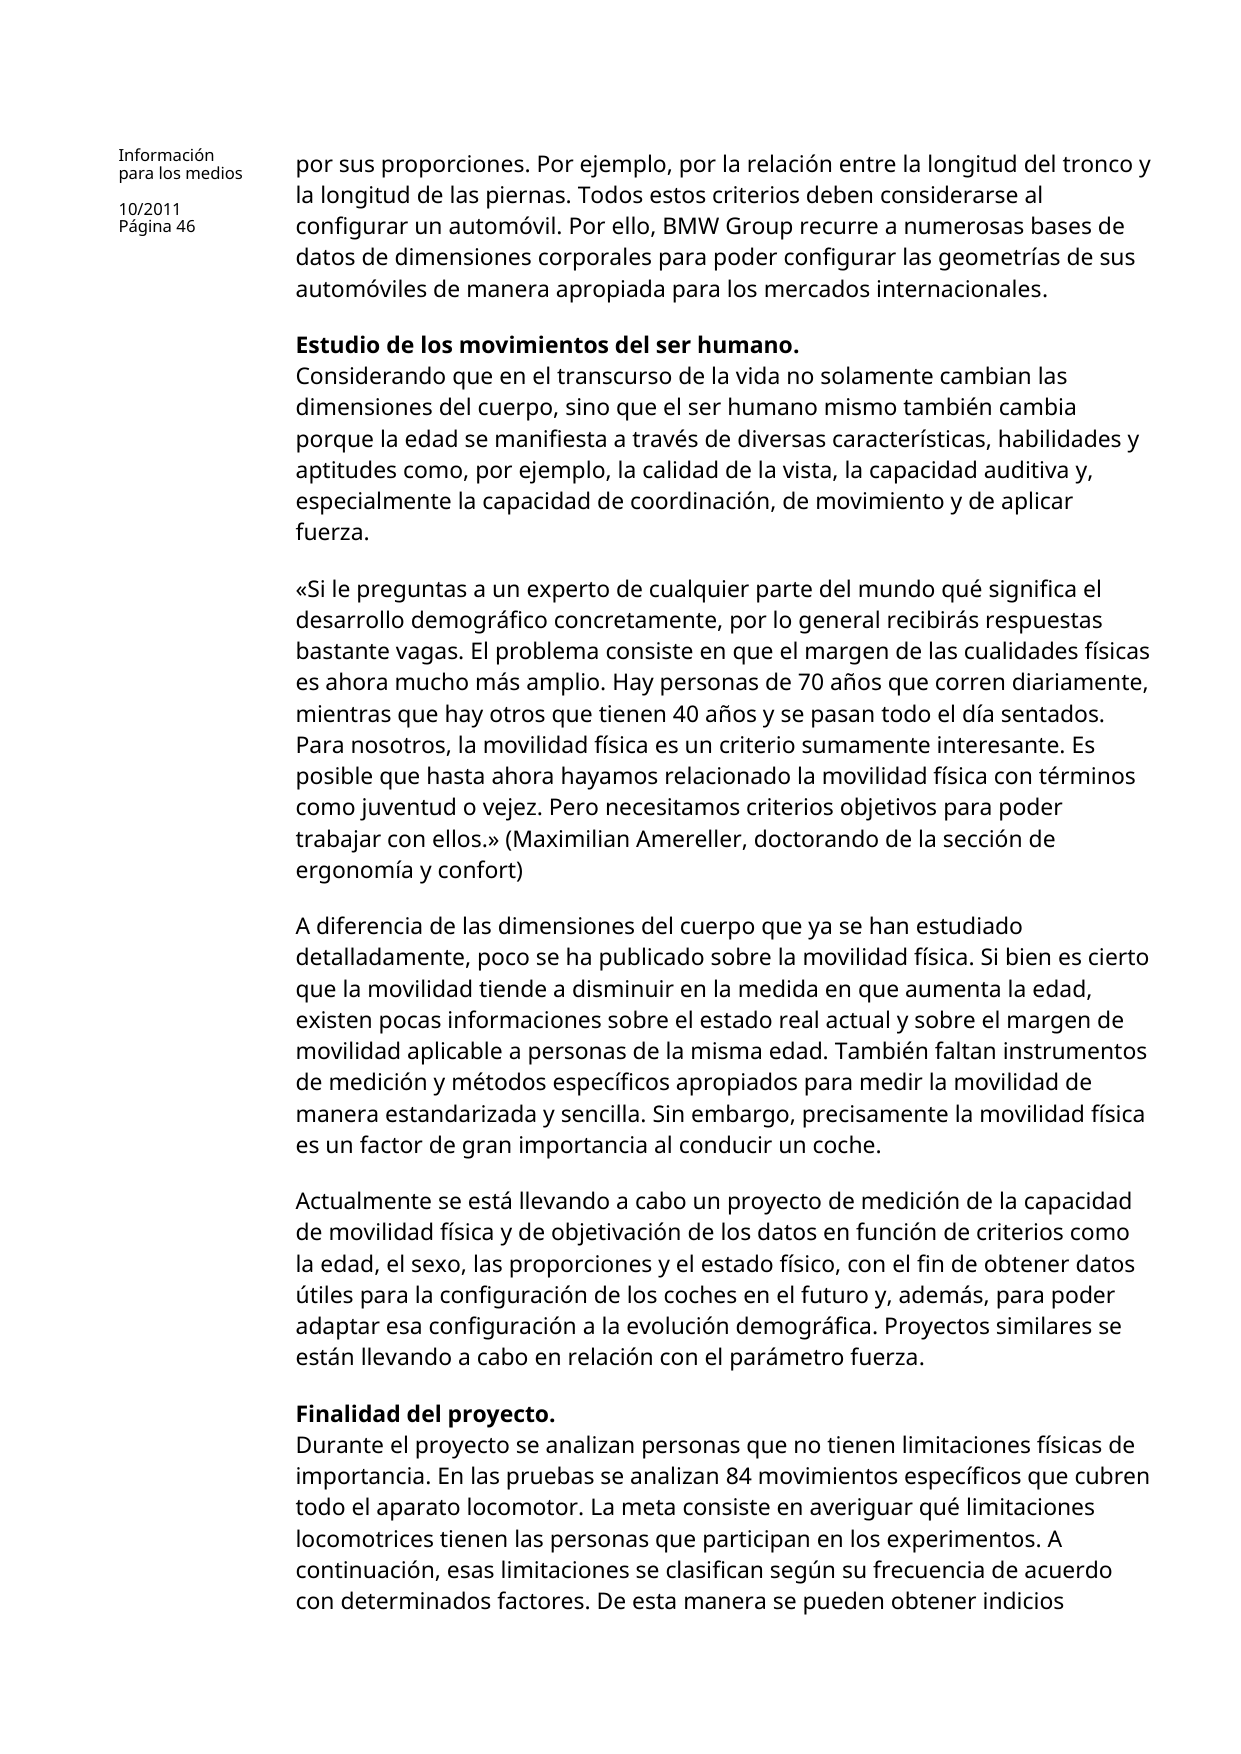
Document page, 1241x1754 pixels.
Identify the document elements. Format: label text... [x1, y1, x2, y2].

text A diferencia de las dimensiones del cuerpo que ya se han estudiado detalladamente, poco se ha publicado sobre la movilidad física. Si bien es cierto que la movilidad tiende a disminuir en la medida en que aumenta la edad, existen pocas informaciones sobre el estado real actual y sobre el margen de movilidad aplicable a personas de la misma edad. También faltan instrumentos de medición y métodos específicos apropiados para medir la movilidad de manera estandarizada y sencilla. Sin embargo, precisamente la movilidad física es un factor de gran importancia al conducir un coche. [295, 910, 1152, 1160]
text Actualmente se está llevando a cabo un proyecto de medición de la capacidad de movilidad física y de objetivación de los datos en función de criterios como la edad, el sexo, las proporciones y el estado físico, con el fin de obtener datos útiles para la configuración de los coches en el futuro y, además, para poder adaptar esa configuración a la evolución demográfica. Proyectos similares se están llevando a cabo en relación con el parámetro fuerza. [295, 1185, 1152, 1373]
text Estudio de los movimientos del ser humano. Considerando que en el transcurso de la vida no solamente cambian las dimensiones del cuerpo, sino que el ser humano mismo también cambia porque la edad se manifiesta a través de diversas características, habilidades y aptitudes como, por ejemplo, la calidad de la vista, la capacidad auditiva y, especialmente la capacidad de coordinación, de movimiento y de aplicar fuerza. [295, 329, 1152, 548]
text «Si le preguntas a un experto de cualquier parte del mundo qué significa el desarrollo demográfico concretamente, por lo general recibirás respuestas bastante vagas. El problema consiste en que el margen de las cualidades físicas es ahora mucho más amplio. Hay personas de 70 años que corren diariamente, mientras que hay otros que tienen 40 años y se pasan todo el día sentados. Para nosotros, la movilidad física es un criterio sumamente interesante. Es posible que hasta ahora hayamos relacionado la movilidad física con términos como juventud o vejez. Pero necesitamos criterios objetivos para poder trabajar con ellos.» (Maximilian Amereller, doctorando de la sección de ergonomía y confort) [295, 573, 1152, 885]
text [295, 148, 1152, 304]
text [295, 1398, 1152, 1616]
